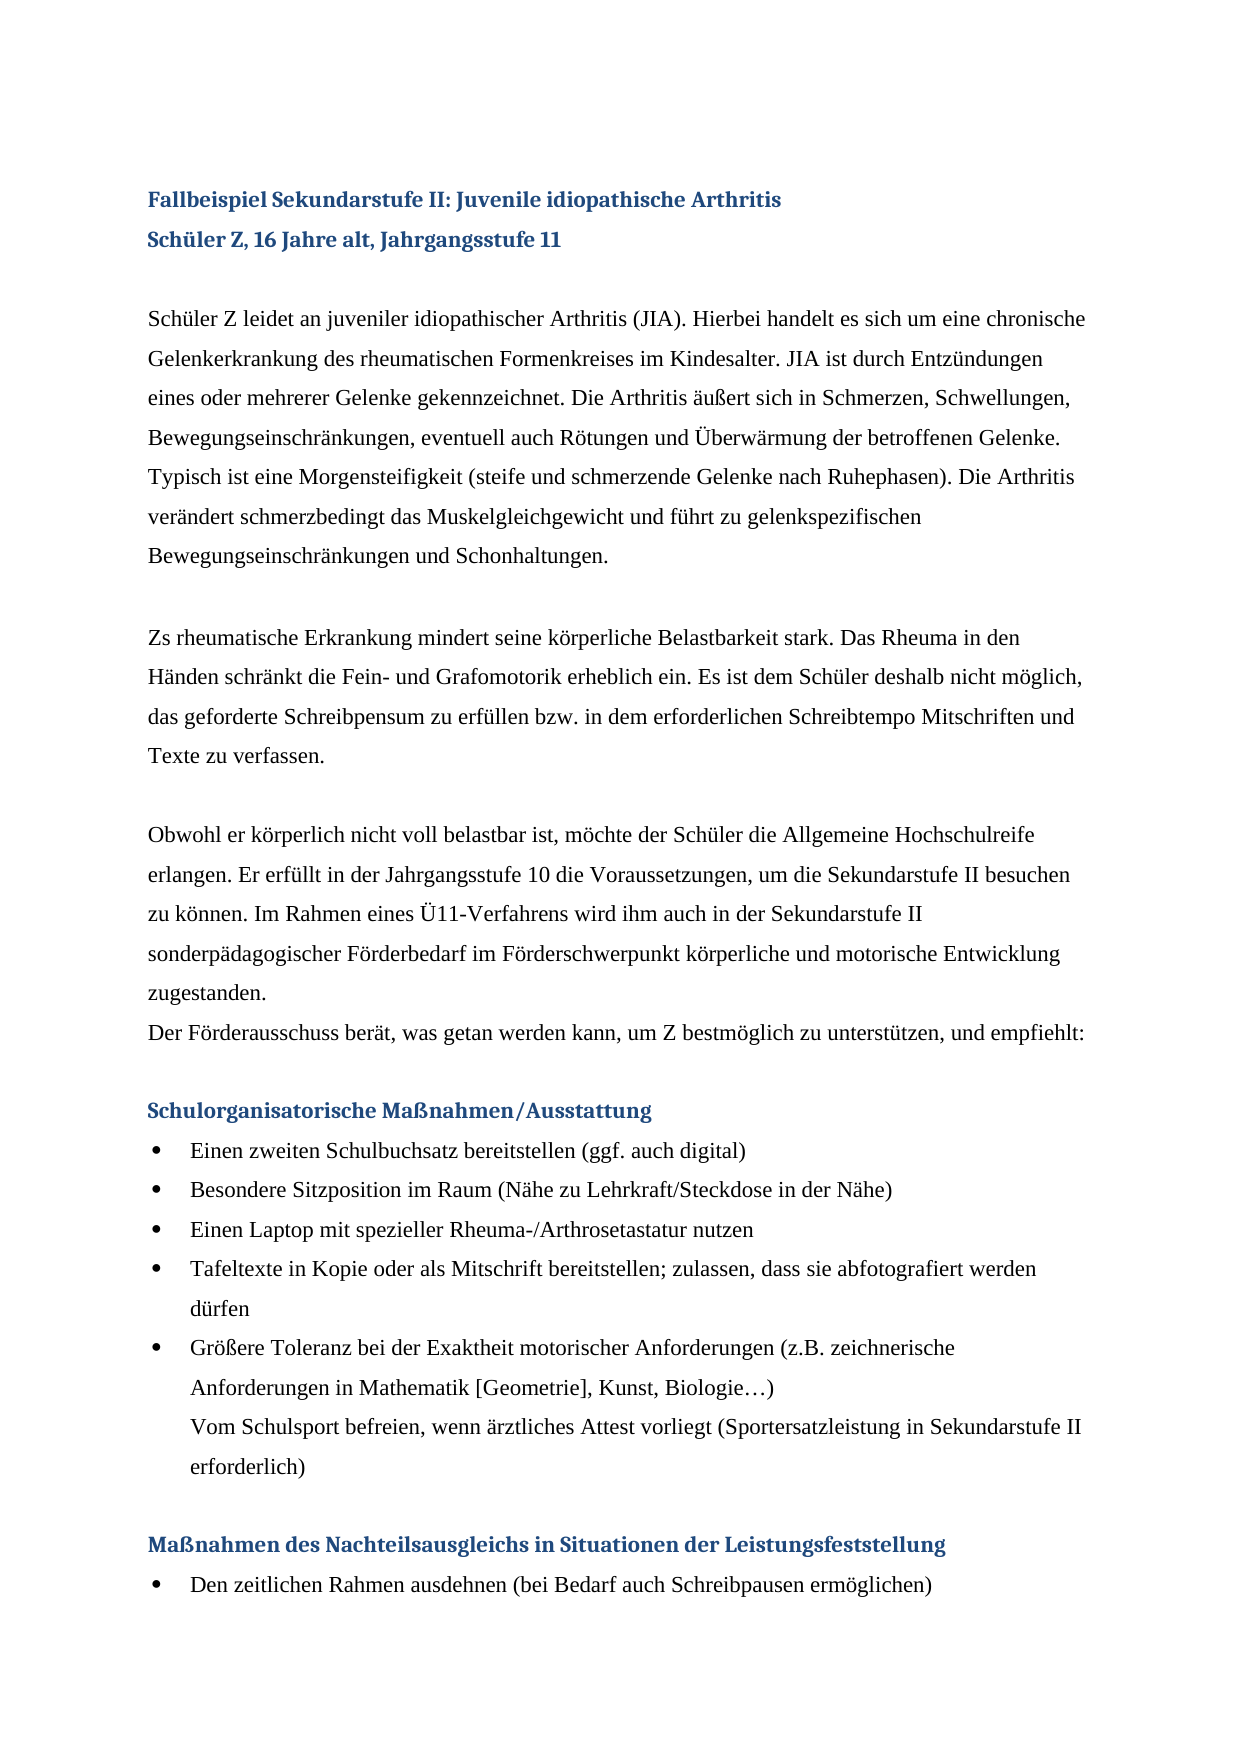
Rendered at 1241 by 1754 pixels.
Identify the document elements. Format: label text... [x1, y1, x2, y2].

list Besondere Sitzposition im Raum (Nähe zu Lehrkraft/Steckdose in der Nähe) [152, 1177, 1093, 1203]
text Obwohl er körperlich nicht voll belastbar ist, möchte der Schüler die Allgemeine Hochschulreife erlangen. Er erfüllt in der Jahrgangsstufe 10 die Voraussetzungen, um die Sekundarstufe II besuchen zu können. Im Rahmen eines Ü11-Verfahrens wird ihm auch in der Sekundarstufe II sonderpädagogischer Förderbedarf im Förderschwerpunkt körperliche und motorische Entwicklung zugestanden. [148, 821, 1093, 1006]
list Größere Toleranz bei der Exaktheit motorischer Anforderungen (z.B. zeichnerische Anforderungen in Mathematik [Geometrie], Kunst, Biologie…) [152, 1334, 1093, 1400]
subtitle Maßnahmen des Nachteilsausgleichs in Situationen der Leistungsfeststellung [148, 1532, 1093, 1558]
list Einen zweiten Schulbuchsatz bereitstellen (ggf. auch digital) [152, 1137, 1093, 1163]
list Den zeitlichen Rahmen ausdehnen (bei Bedarf auch Schreibpausen ermöglichen) [152, 1571, 1093, 1598]
list Tafeltexte in Kopie oder als Mitschrift bereitstellen; zulassen, dass sie abfotografiert werden dürfen [152, 1256, 1093, 1321]
text Schüler Z, 16 Jahre alt, Jahrgangsstufe 11 [148, 227, 1093, 253]
list Einen Laptop mit spezieller Rheuma-/Arthrosetastatur nutzen [152, 1216, 1093, 1242]
text Schüler Z leidet an juveniler idiopathischer Arthritis (JIA). Hierbei handelt es sich um eine chronische Gelenkerkrankung des rheumatischen Formenkreises im Kindesalter. JIA ist durch Entzündungen eines oder mehrerer Gelenke gekennzeichnet. Die Arthritis äußert sich in Schmerzen, Schwellungen, Bewegungseinschränkungen, eventuell auch Rötungen und Überwärmung der betroffenen Gelenke. Typisch ist eine Morgensteifigkeit (steife und schmerzende Gelenke nach Ruhephasen). Die Arthritis verändert schmerzbedingt das Muskelgleichgewicht und führt zu gelenkspezifischen Bewegungseinschränkungen und Schonhaltungen. [148, 306, 1093, 569]
text Der Förderausschuss berät, was getan werden kann, um Z bestmöglich zu unterstützen, und empfiehlt: [148, 1019, 1093, 1045]
text Vom Schulsport befreien, wenn ärztliches Attest vorliegt (Sportersatzleistung in Sekundarstufe II erforderlich) [190, 1413, 1093, 1479]
subtitle Fallbeispiel Sekundarstufe II: Juvenile idiopathische Arthritis [148, 187, 1093, 213]
subtitle Schulorganisatorische Maßnahmen/Ausstattung [148, 1098, 1093, 1124]
text Zs rheumatische Erkrankung mindert seine körperliche Belastbarkeit stark. Das Rheuma in den Händen schränkt die Fein- und Grafomotorik erheblich ein. Es ist dem Schüler deshalb nicht möglich, das geforderte Schreibpensum zu erfüllen bzw. in dem erforderlichen Schreibtempo Mitschriften und Texte zu verfassen. [148, 624, 1093, 769]
